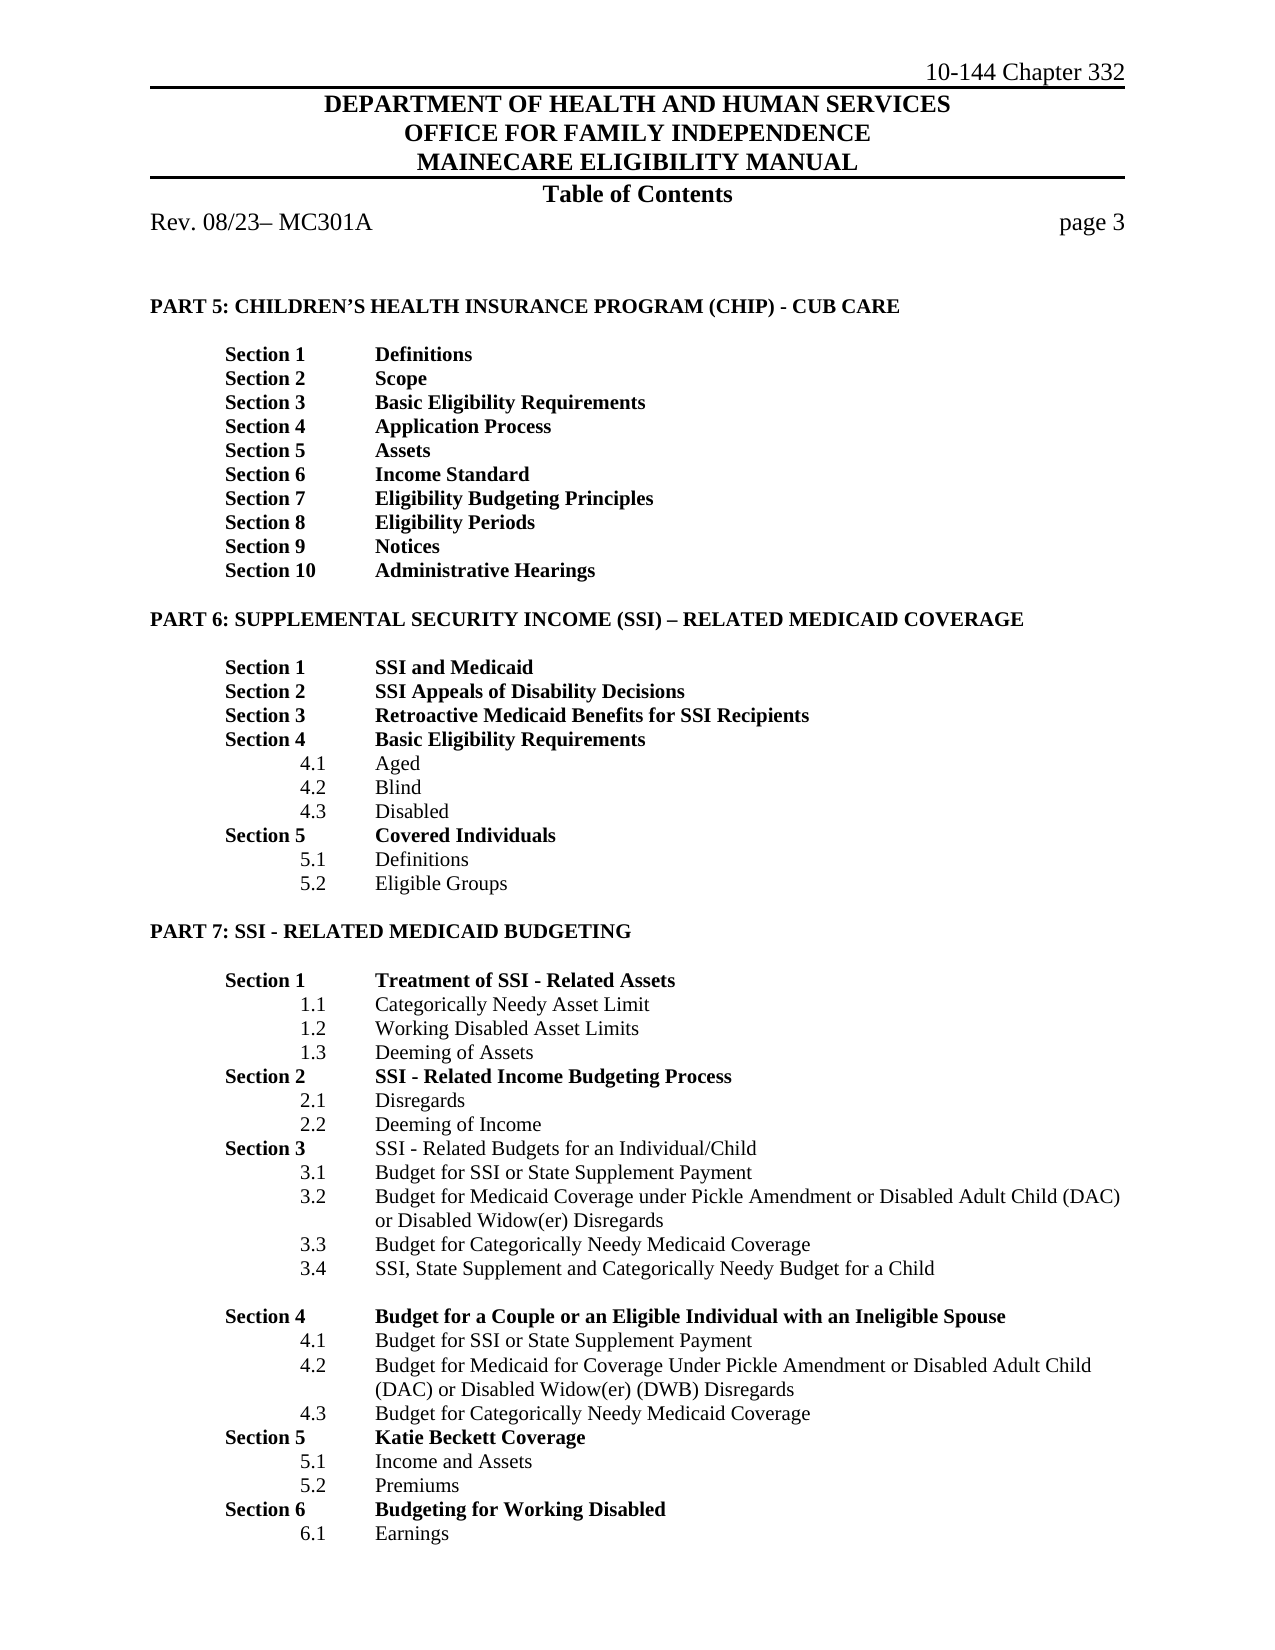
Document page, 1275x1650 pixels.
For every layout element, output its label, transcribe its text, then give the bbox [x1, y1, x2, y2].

text 5.1 Income and Assets [225, 1449, 1125, 1473]
text Section 1 SSI and Medicaid [225, 655, 1125, 679]
text 6.1 Earnings [225, 1521, 1125, 1545]
text 4.1 Budget for SSI or State Supplement Payment [225, 1328, 1125, 1352]
text Section 8 Eligibility Periods [150, 510, 1125, 534]
text Section 4 Budget for a Couple or an Eligible Individual with an Ineligible Spouse [225, 1304, 1125, 1328]
text 4.2 Blind [225, 775, 1125, 799]
text Section 2 SSI - Related Income Budgeting Process [225, 1064, 1125, 1088]
text 1.3 Deeming of Assets [225, 1040, 1125, 1064]
text 4.3 Budget for Categorically Needy Medicaid Coverage [225, 1401, 1125, 1425]
text 3.1 Budget for SSI or State Supplement Payment [225, 1160, 1125, 1184]
text Section 5 Katie Beckett Coverage [225, 1425, 1125, 1449]
text Section 3 Retroactive Medicaid Benefits for SSI Recipients [225, 703, 1125, 727]
text Section 2 Scope [150, 366, 1125, 390]
text Section 3 SSI - Related Budgets for an Individual/Child [225, 1136, 1125, 1160]
text 2.2 Deeming of Income [225, 1112, 1125, 1136]
text 2.1 Disregards [225, 1088, 1125, 1112]
text 3.3 Budget for Categorically Needy Medicaid Coverage [225, 1232, 1125, 1256]
text 3.2 Budget for Medicaid Coverage under Pickle Amendment or Disabled Adult Child (DAC) or Disabled Widow(er) Disregards [225, 1184, 1125, 1232]
text Section 1 Treatment of SSI - Related Assets [225, 967, 1125, 992]
text Section 1 Definitions [150, 342, 1125, 366]
text 4.2 Budget for Medicaid for Coverage Under Pickle Amendment or Disabled Adult Child (DAC) or Disabled Widow(er) (DWB) Disregards [225, 1352, 1125, 1401]
text 1.1 Categorically Needy Asset Limit [225, 992, 1125, 1016]
text 1.2 Working Disabled Asset Limits [225, 1016, 1125, 1040]
text Section 4 Basic Eligibility Requirements [225, 727, 1125, 751]
text Section 6 Budgeting for Working Disabled [225, 1497, 1125, 1521]
text Section 7 Eligibility Budgeting Principles [150, 486, 1125, 510]
text PART 6: SUPPLEMENTAL SECURITY INCOME (SSI) – RELATED MEDICAID COVERAGE [150, 607, 1125, 631]
text Section 9 Notices [150, 534, 1125, 558]
text Section 2 SSI Appeals of Disability Decisions [225, 679, 1125, 703]
text 5.2 Premiums [225, 1473, 1125, 1497]
text Section 6 Income Standard [150, 462, 1125, 486]
text 3.4 SSI, State Supplement and Categorically Needy Budget for a Child [225, 1256, 1125, 1280]
text 4.1 Aged [225, 751, 1125, 775]
text Section 10 Administrative Hearings [150, 558, 1125, 582]
text 5.2 Eligible Groups [150, 871, 1125, 895]
text 4.3 Disabled [225, 799, 1125, 823]
text PART 5: CHILDREN’S HEALTH INSURANCE PROGRAM (CHIP) - CUB CARE [150, 294, 1125, 318]
text Section 5 Covered Individuals [225, 823, 1125, 847]
text Section 3 Basic Eligibility Requirements [150, 390, 1125, 414]
text 5.1 Definitions [150, 847, 1125, 871]
text PART 7: SSI - RELATED MEDICAID BUDGETING [150, 919, 1125, 943]
text Section 5 Assets [150, 438, 1125, 462]
text Section 4 Application Process [150, 414, 1125, 438]
